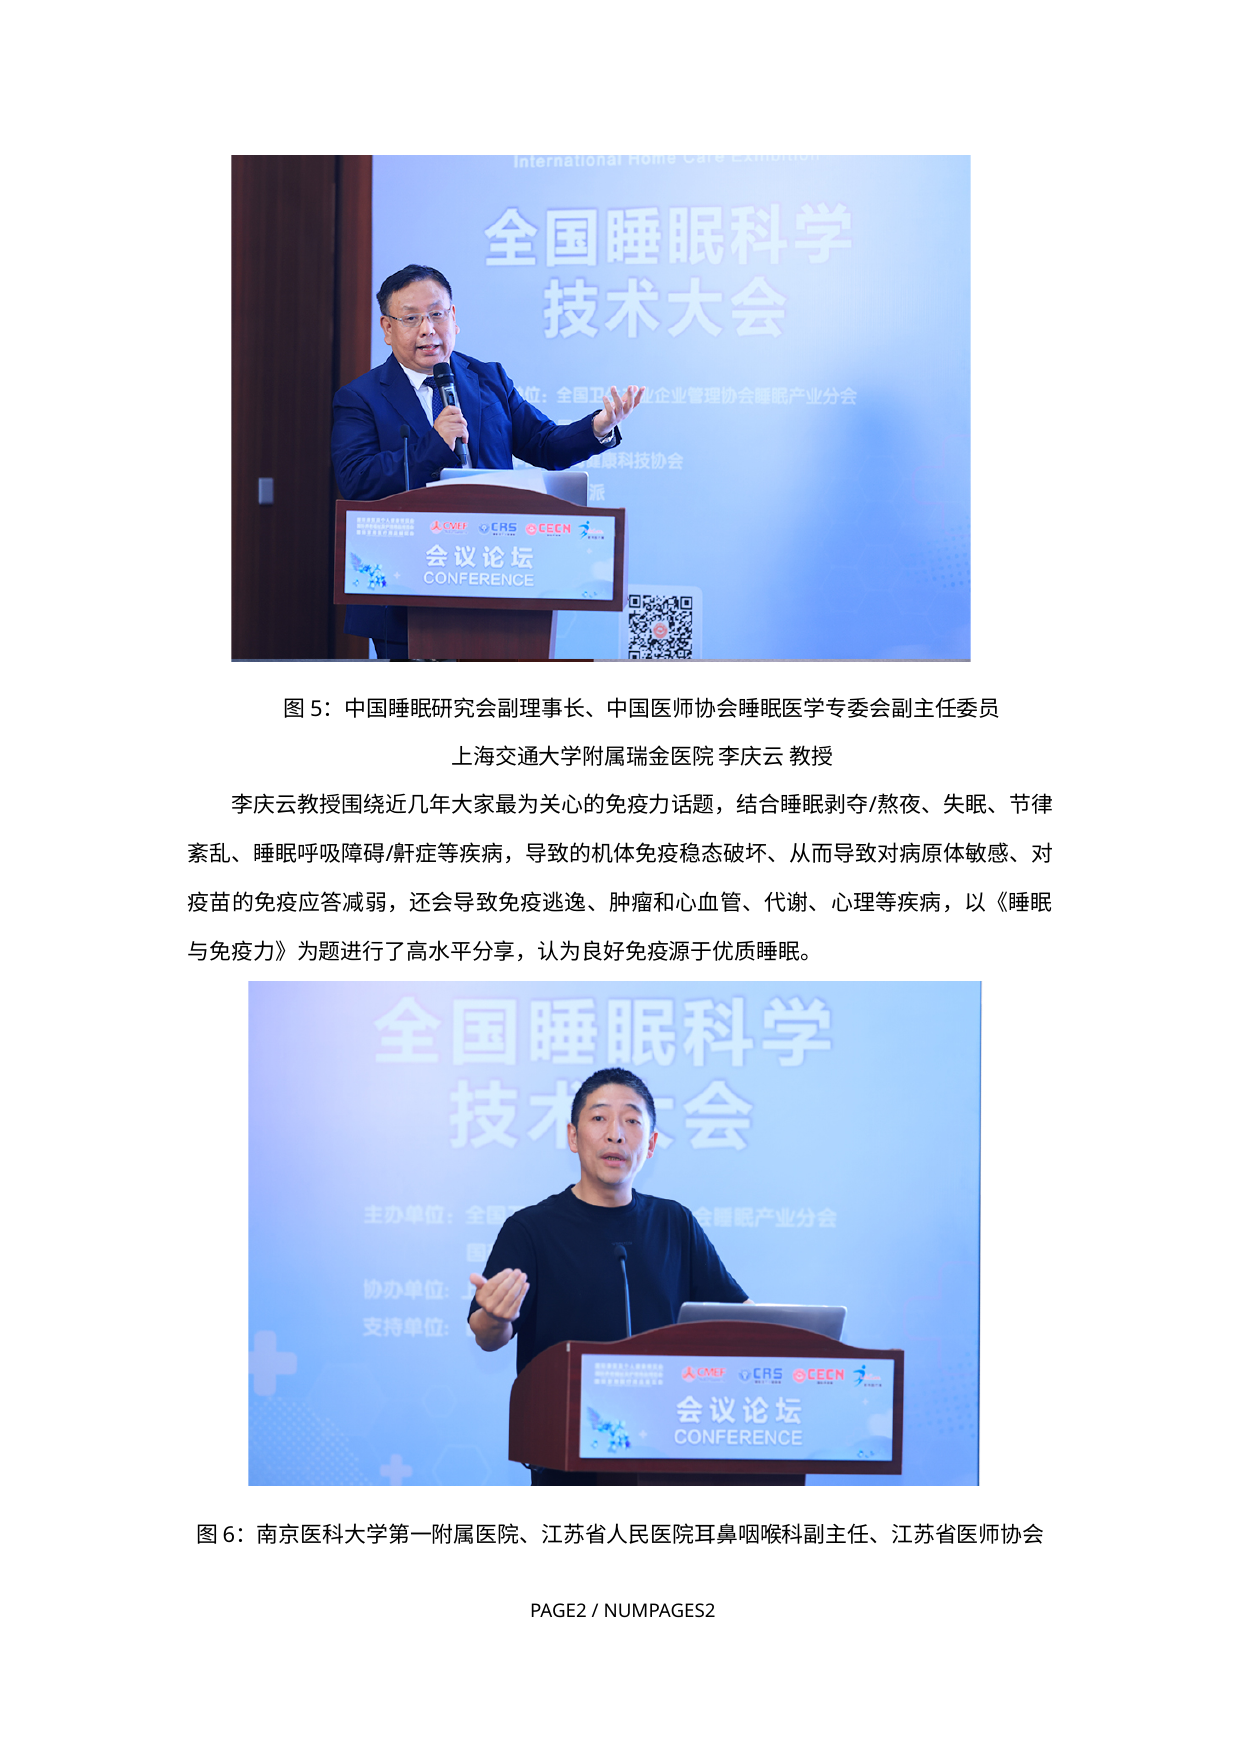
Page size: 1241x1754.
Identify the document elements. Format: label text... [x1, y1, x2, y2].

text 李庆云教授围绕近几年大家最为关心的免疫力话题，结合睡眠剥夺/熬夜、失眠、节律紊乱、睡眠呼吸障碍/鼾症等疾病，导致的机体免疫稳态破坏、从而导致对病原体敏感、对疫苗的免疫应答减弱，还会导致免疫逃逸、肿瘤和心血管、代谢、心理等疾病，以《睡眠与免疫力》为题进行了高水平分享，认为良好免疫源于优质睡眠。 [187, 787, 1053, 966]
picture [248, 981, 992, 1486]
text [187, 1517, 1053, 1549]
text 上海交通大学附属瑞金医院 李庆云 教授 [187, 739, 1053, 771]
text 图5：中国睡眠研究会副理事长、中国医师协会睡眠医学专委会副主任委员 [187, 690, 1053, 723]
picture [231, 155, 971, 662]
